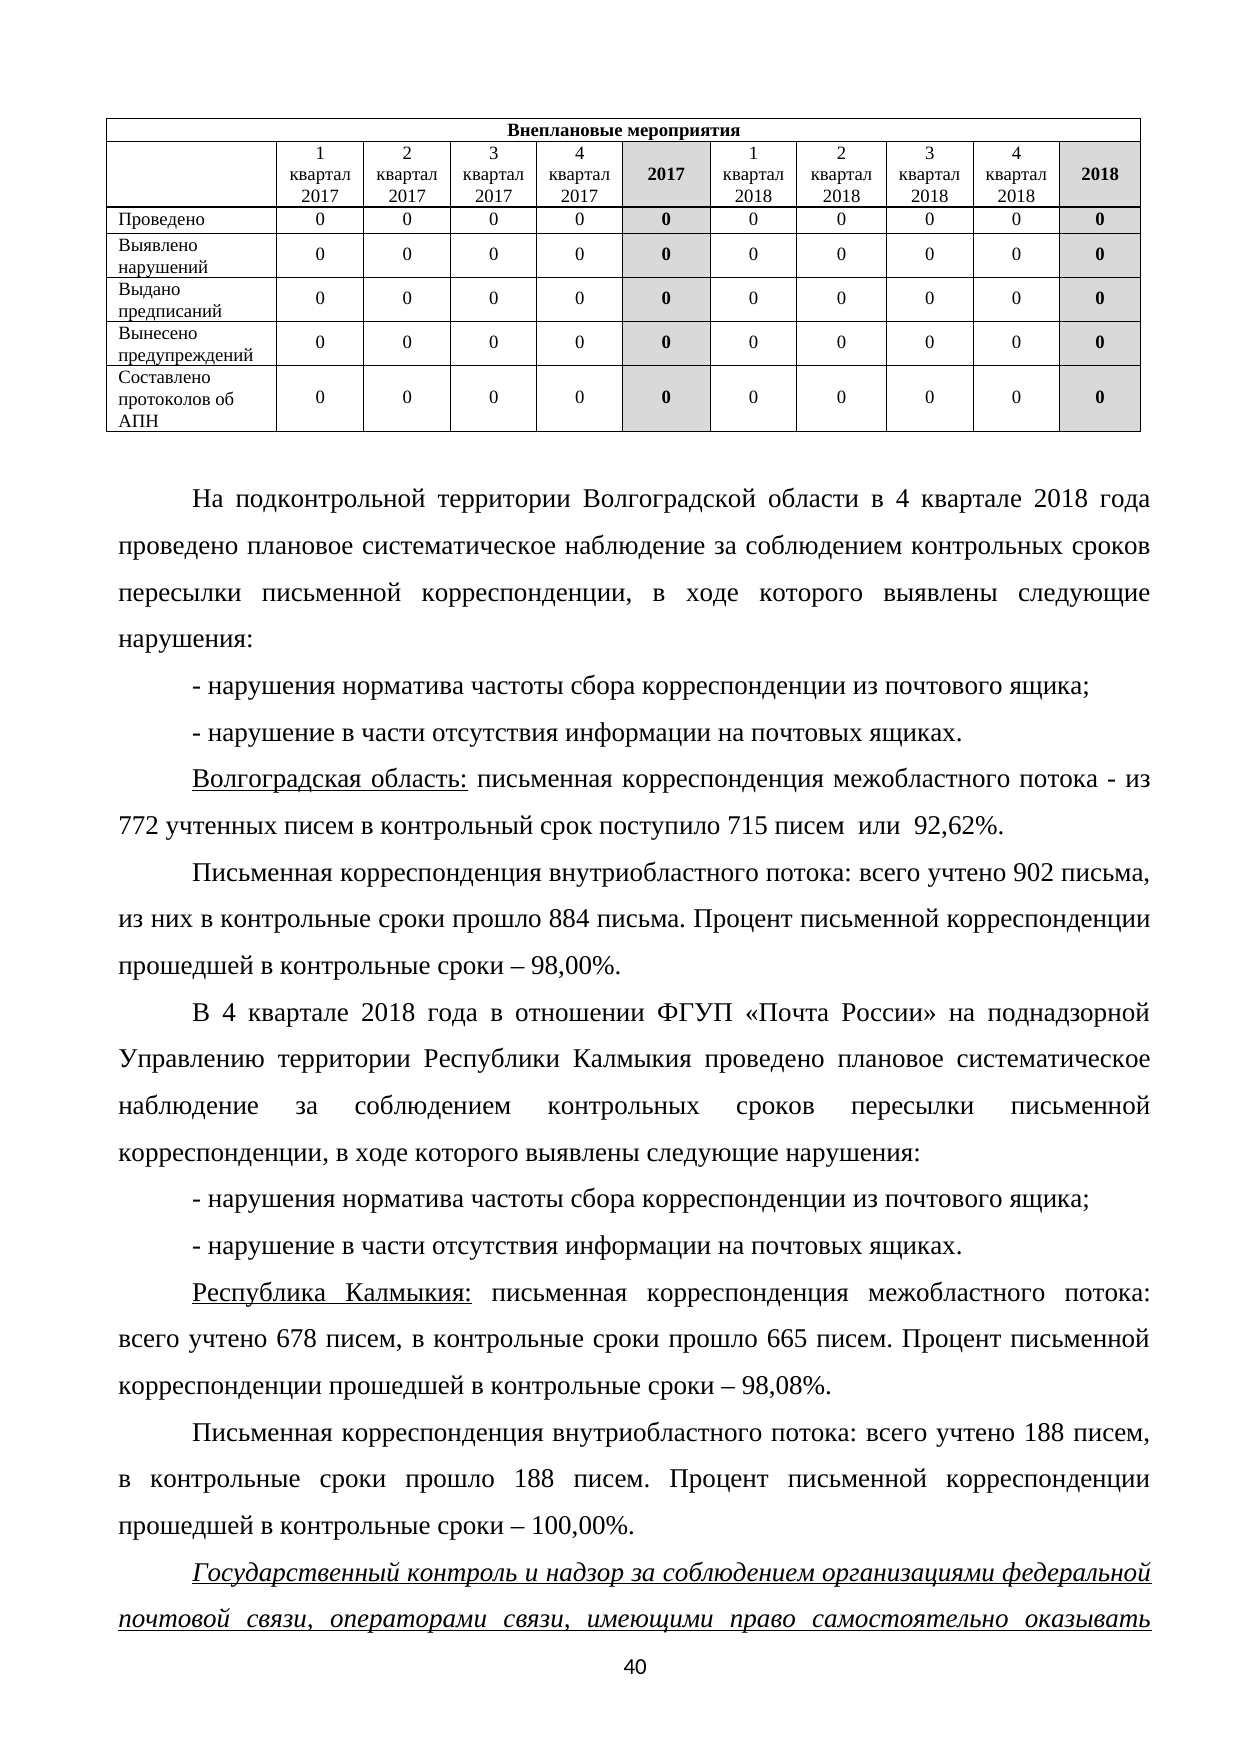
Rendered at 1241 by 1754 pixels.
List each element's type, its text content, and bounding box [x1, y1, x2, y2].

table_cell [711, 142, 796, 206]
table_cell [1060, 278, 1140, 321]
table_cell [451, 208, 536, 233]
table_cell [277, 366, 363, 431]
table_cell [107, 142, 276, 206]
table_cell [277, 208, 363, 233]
text - нарушение в части отсутствия информации на почтовых ящиках. [118, 1229, 1152, 1260]
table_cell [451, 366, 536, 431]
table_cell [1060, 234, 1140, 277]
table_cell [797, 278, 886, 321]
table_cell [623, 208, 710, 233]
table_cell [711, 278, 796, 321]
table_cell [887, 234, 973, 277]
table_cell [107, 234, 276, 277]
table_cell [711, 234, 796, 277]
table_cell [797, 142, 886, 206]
text - нарушение в части отсутствия информации на почтовых ящиках. [118, 716, 1152, 747]
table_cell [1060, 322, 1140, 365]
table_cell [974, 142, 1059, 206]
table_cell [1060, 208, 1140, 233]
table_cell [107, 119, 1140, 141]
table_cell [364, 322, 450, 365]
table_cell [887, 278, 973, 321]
text Республика Калмыкия: письменная корреспонденция межобластного потока: всего учтено 678 писем, в контрольные сроки прошло 665 писем. Процент письменной корреспонденции прошедшей в контрольные сроки – 98,08%. [118, 1276, 1152, 1400]
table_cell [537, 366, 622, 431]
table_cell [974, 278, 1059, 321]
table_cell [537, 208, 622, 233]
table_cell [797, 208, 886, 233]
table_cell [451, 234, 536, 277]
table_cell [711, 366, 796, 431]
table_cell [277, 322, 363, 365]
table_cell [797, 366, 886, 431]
text - нарушения норматива частоты сбора корреспонденции из почтового ящика; [118, 669, 1152, 700]
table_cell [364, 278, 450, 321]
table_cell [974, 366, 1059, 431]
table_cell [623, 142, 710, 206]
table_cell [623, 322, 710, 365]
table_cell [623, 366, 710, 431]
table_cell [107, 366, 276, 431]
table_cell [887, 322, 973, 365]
text В 4 квартале 2018 года в отношении ФГУП «Почта России» на поднадзорной Управлению территории Республики Калмыкия проведено плановое систематическое наблюдение за соблюдением контрольных сроков пересылки письменной корреспонденции, в ходе которого выявлены следующие нарушения: [118, 996, 1152, 1167]
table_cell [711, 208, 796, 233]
text - нарушения норматива частоты сбора корреспонденции из почтового ящика; [118, 1182, 1152, 1214]
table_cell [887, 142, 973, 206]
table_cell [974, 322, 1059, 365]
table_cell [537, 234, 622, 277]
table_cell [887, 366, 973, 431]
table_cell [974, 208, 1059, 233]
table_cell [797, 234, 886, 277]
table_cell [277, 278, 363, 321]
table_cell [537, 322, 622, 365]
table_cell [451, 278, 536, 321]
text На подконтрольной территории Волгоградской области в 4 квартале 2018 года проведено плановое систематическое наблюдение за соблюдением контрольных сроков пересылки письменной корреспонденции, в ходе которого выявлены следующие нарушения: [118, 482, 1152, 654]
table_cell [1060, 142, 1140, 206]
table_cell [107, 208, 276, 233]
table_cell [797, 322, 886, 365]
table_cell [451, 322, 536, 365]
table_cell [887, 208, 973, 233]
text Письменная корреспонденция внутриобластного потока: всего учтено 902 письма, из них в контрольные сроки прошло 884 письма. Процент письменной корреспонденции прошедшей в контрольные сроки – 98,00%. [118, 856, 1152, 980]
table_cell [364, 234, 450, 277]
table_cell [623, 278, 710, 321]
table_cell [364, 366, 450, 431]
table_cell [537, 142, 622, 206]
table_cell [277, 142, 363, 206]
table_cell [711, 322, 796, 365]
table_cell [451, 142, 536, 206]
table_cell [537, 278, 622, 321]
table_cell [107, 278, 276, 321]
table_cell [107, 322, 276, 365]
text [118, 1556, 1152, 1630]
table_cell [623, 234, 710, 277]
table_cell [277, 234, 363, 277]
text Письменная корреспонденция внутриобластного потока: всего учтено 188 писем, в контрольные сроки прошло 188 писем. Процент письменной корреспонденции прошедшей в контрольные сроки – 100,00%. [118, 1416, 1152, 1540]
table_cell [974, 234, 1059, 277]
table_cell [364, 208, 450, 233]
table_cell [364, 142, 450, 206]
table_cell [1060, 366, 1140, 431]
text Волгоградская область: письменная корреспонденция межобластного потока - из 772 учтенных писем в контрольный срок поступило 715 писем или 92,62%. [118, 762, 1152, 840]
